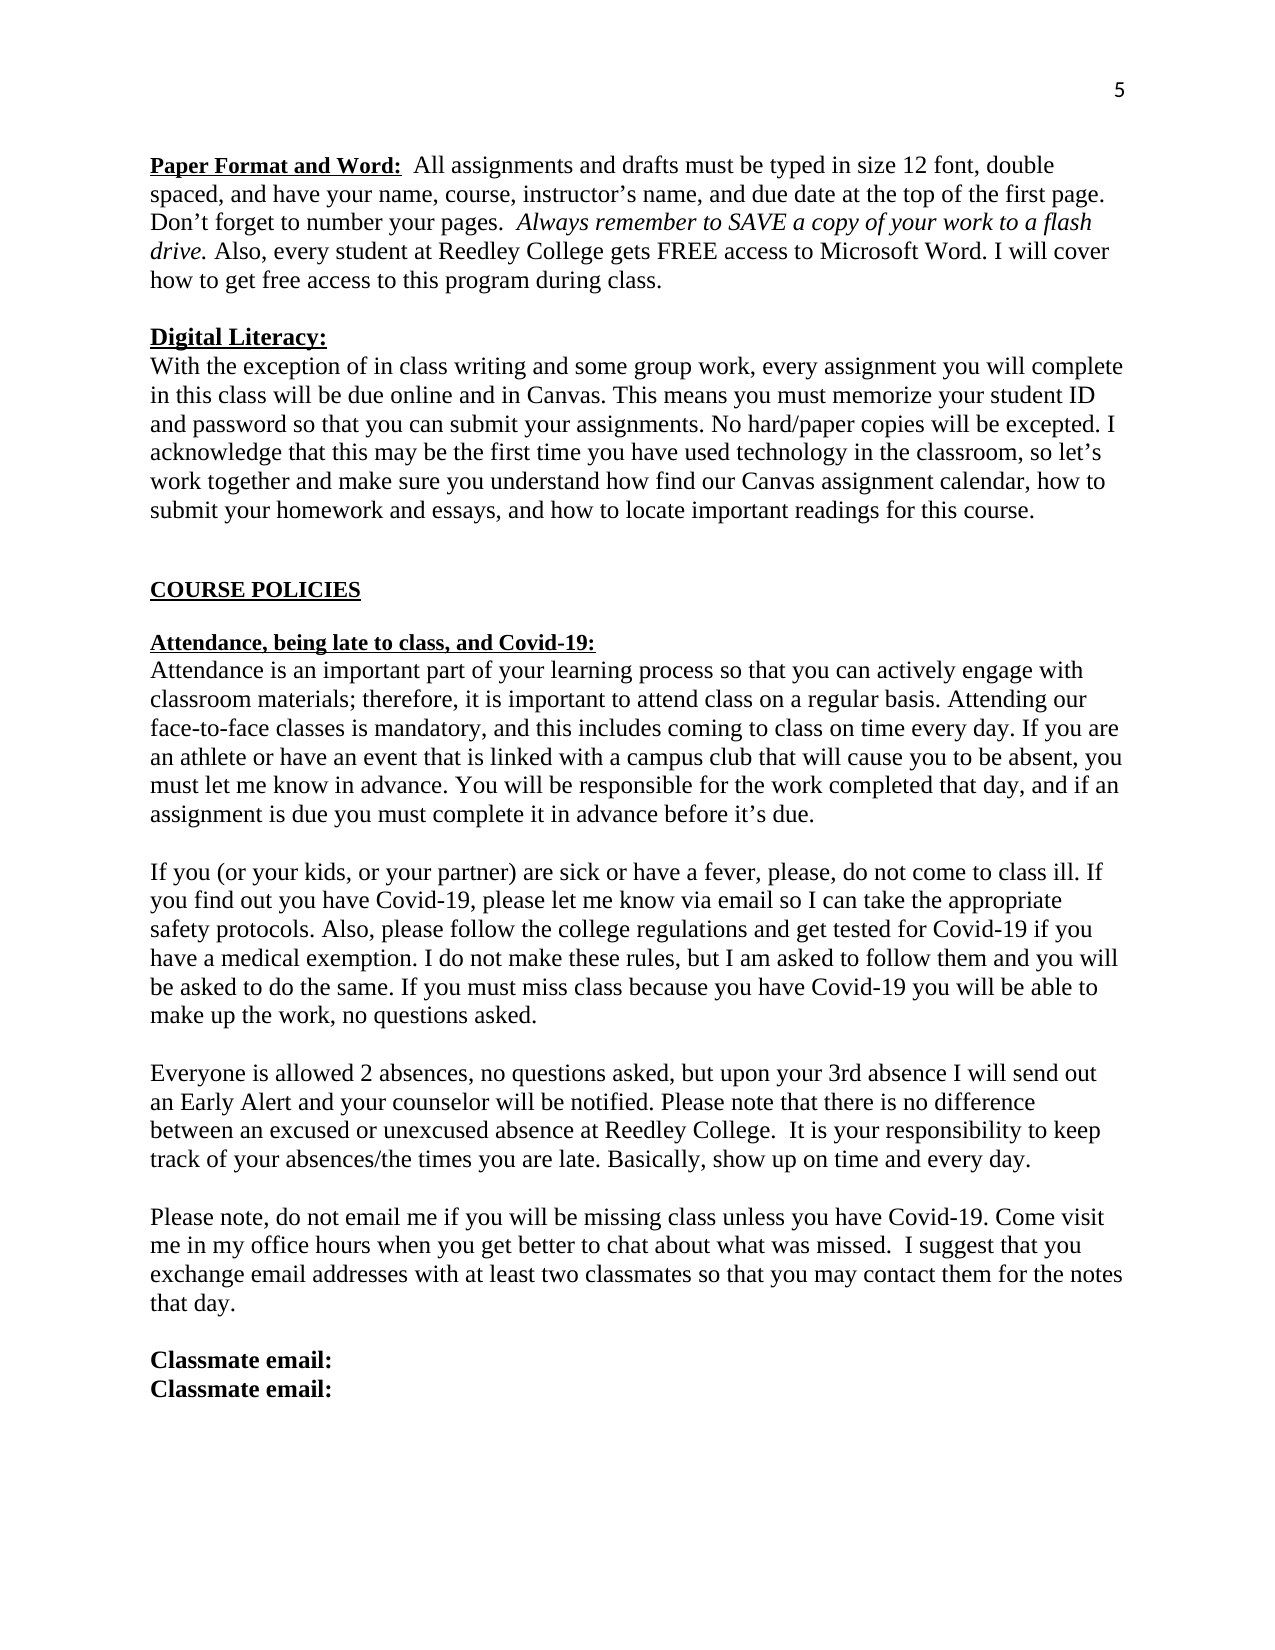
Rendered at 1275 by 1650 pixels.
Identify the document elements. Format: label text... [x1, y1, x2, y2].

text Classmate email: [150, 1346, 1125, 1374]
text COURSE POLICIES [150, 576, 1125, 603]
text Digital Literacy: [150, 322, 1125, 351]
text If you (or your kids, or your partner) are sick or have a fever, please, do not come to class ill. If you find out you have Covid-19, please let me know via email so I can take the appropriate safety protocols. Also, please follow the college regulations and get tested for Covid-19 if you have a medical exemption. I do not make these rules, but I am asked to follow them and you will be asked to do the same. If you must miss class because you have Covid-19 you will be able to make up the work, no questions asked. [150, 857, 1125, 1029]
text Paper Format and Word: All assignments and drafts must be typed in size 12 font, double spaced, and have your name, course, instructor’s name, and due date at the top of the first page. Don’t forget to number your pages. Always remember to SAVE a copy of your work to a flash drive. Also, every student at Reedley College gets FREE access to Microsoft Word. I will cover how to get free access to this program during class. [150, 150, 1125, 294]
text Classmate email: [150, 1374, 1125, 1403]
text Please note, do not email me if you will be missing class unless you have Covid-19. Come visit me in my office hours when you get better to chat about what was missed. I suggest that you exchange email addresses with at least two classmates so that you may contact them for the notes that day. [150, 1202, 1125, 1317]
text Everyone is allowed 2 absences, no questions asked, but upon your 3rd absence I will send out an Early Alert and your counselor will be notified. Please note that there is no difference between an excused or unexcused absence at Reedley College. It is your responsibility to keep track of your absences/the times you are late. Basically, show up on time and every day. [150, 1058, 1125, 1173]
text Attendance is an important part of your learning process so that you can actively engage with classroom materials; therefore, it is important to attend class on a regular basis. Attending our face-to-face classes is mandatory, and this includes coming to class on time every day. If you are an athlete or have an event that is linked with a campus club that will cause you to be absent, you must let me know in advance. You will be responsible for the work completed that day, and if an assignment is due you must complete it in advance before it’s due. [150, 656, 1125, 828]
text Attendance, being late to class, and Covid-19: [150, 629, 1125, 656]
text With the exception of in class writing and some group work, every assignment you will complete in this class will be due online and in Canvas. This means you must memorize your student ID and password so that you can submit your assignments. No hard/paper copies will be excepted. I acknowledge that this may be the first time you have used technology in the classroom, so let’s work together and make sure you understand how find our Canvas assignment calendar, how to submit your homework and essays, and how to locate important readings for this course. [150, 351, 1125, 524]
